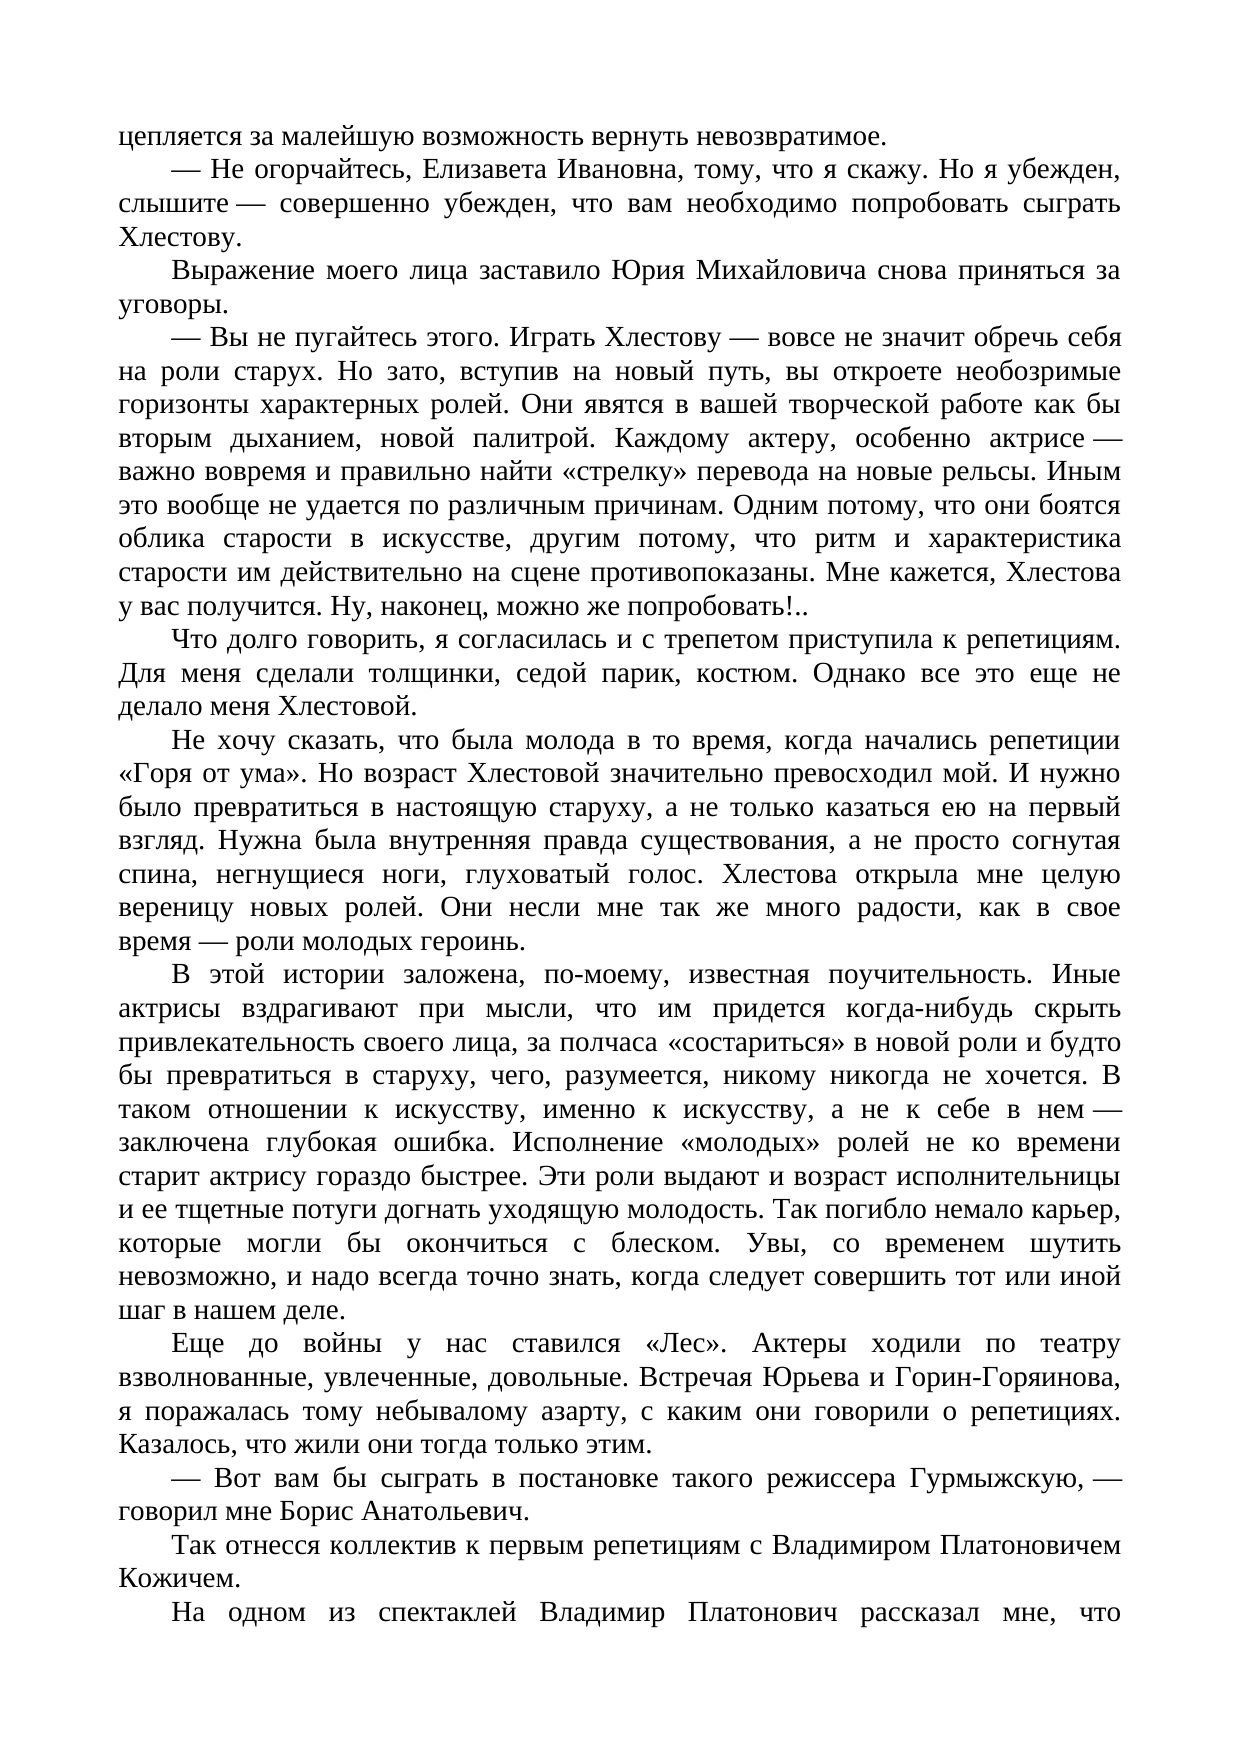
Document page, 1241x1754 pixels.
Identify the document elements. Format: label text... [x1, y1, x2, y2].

text — Не огорчайтесь, Елизавета Ивановна, тому, что я скажу. Но я убежден, слышите — совершенно убежден, что вам необходимо попробовать сыграть Хлестову. [118, 152, 1122, 252]
text Так отнесся коллектив к первым репетициям с Владимиром Платоновичем Кожичем. [118, 1527, 1122, 1594]
text — Вот вам бы сыграть в постановке такого режиссера Гурмыжскую, — говорил мне Борис Анатольевич. [118, 1460, 1122, 1527]
text Не хочу сказать, что была молода в то время, когда начались репетиции «Горя от ума». Но возраст Хлестовой значительно превосходил мой. И нужно было превратиться в настоящую старуху, а не только казаться ею на первый взгляд. Нужна была внутренняя правда существования, а не просто согнутая спина, негнущиеся ноги, глуховатый голос. Хлестова открыла мне целую вереницу новых ролей. Они несли мне так же много радости, как в свое время — роли молодых героинь. [118, 722, 1122, 957]
text Еще до войны у нас ставился «Лес». Актеры ходили по театру взволнованные, увлеченные, довольные. Встречая Юрьева и Горин-Горяинова, я поражалась тому небывалому азарту, с каким они говорили о репетициях. Казалось, что жили они тогда только этим. [118, 1326, 1122, 1460]
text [118, 118, 1122, 152]
text — Вы не пугайтесь этого. Играть Хлестову — вовсе не значит обречь себя на роли старух. Но зато, вступив на новый путь, вы откроете необозримые горизонты характерных ролей. Они явятся в вашей творческой работе как бы вторым дыханием, новой палитрой. Каждому актеру, особенно актрисе — важно вовремя и правильно найти «стрелку» перевода на новые рельсы. Иным это вообще не удается по различным причинам. Одним потому, что они боятся облика старости в искусстве, другим потому, что ритм и характеристика старости им действительно на сцене противопоказаны. Мне кажется, Хлестова у вас получится. Ну, наконец, можно же попробовать!.. [118, 319, 1122, 621]
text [118, 1594, 1122, 1627]
text Выражение моего лица заставило Юрия Михайловича снова приняться за уговоры. [118, 252, 1122, 319]
text Что долго говорить, я согласилась и с трепетом приступила к репетициям. Для меня сделали толщинки, седой парик, костюм. Однако все это еще не делало меня Хлестовой. [118, 621, 1122, 722]
text В этой истории заложена, по-моему, известная поучительность. Иные актрисы вздрагивают при мысли, что им придется когда-нибудь скрыть привлекательность своего лица, за полчаса {264} «состариться» в новой роли и будто бы превратиться в старуху, чего, разумеется, никому никогда не хочется. В таком отношении к искусству, именно к искусству, а не к себе в нем — заключена глубокая ошибка. Исполнение «молодых» ролей не ко времени старит актрису гораздо быстрее. Эти роли выдают и возраст исполнительницы и ее тщетные потуги догнать уходящую молодость. Так погибло немало карьер, которые могли бы окончиться с блеском. Увы, со временем шутить невозможно, и надо всегда точно знать, когда следует совершить тот или иной шаг в нашем деле. [118, 957, 1122, 1326]
